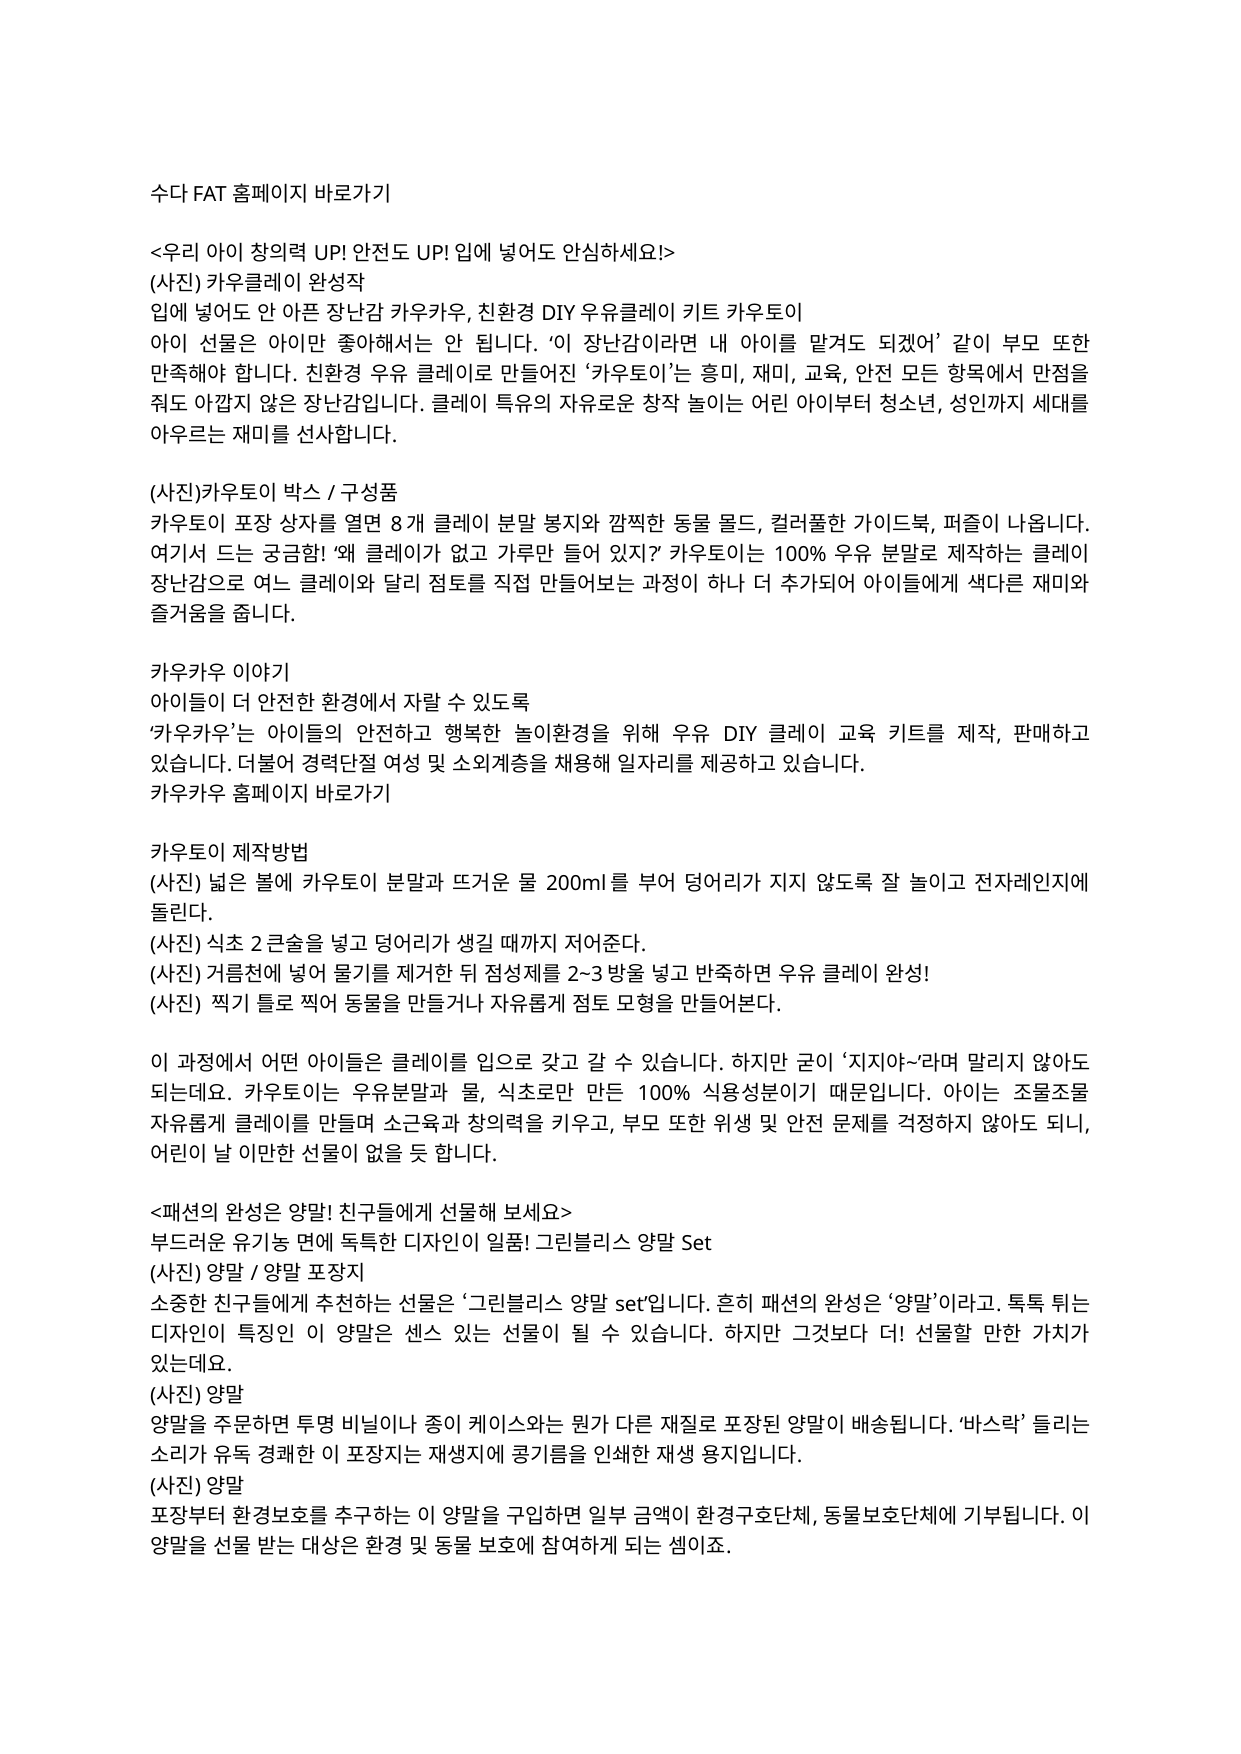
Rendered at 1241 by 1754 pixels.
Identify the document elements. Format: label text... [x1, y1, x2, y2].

text 포장부터 환경보호를 추구하는 이 양말을 구입하면 일부 금액이 환경구호단체, 동물보호단체에 기부됩니다. 이 양말을 선물 받는 대상은 환경 및 동물 보호에 참여하게 되는 셈이죠. [150, 1499, 1090, 1560]
text 이 과정에서 어떤 아이들은 클레이를 입으로 갖고 갈 수 있습니다. 하지만 굳이 ‘지지야~’라며 말리지 않아도 되는데요. 카우토이는 우유분말과 물, 식초로만 만든 100% 식용성분이기 때문입니다. 아이는 조물조물 자유롭게 클레이를 만들며 소근육과 창의력을 키우고, 부모 또한 위생 및 안전 문제를 걱정하지 않아도 되니, 어린이 날 이만한 선물이 없을 듯 합니다. [150, 1046, 1090, 1168]
text 아이 선물은 아이만 좋아해서는 안 됩니다. ‘이 장난감이라면 내 아이를 맡겨도 되겠어’ 같이 부모 또한 만족해야 합니다. 친환경 우유 클레이로 만들어진 ‘카우토이’는 흥미, 재미, 교육, 안전 모든 항목에서 만점을 줘도 아깝지 않은 장난감입니다. 클레이 특유의 자유로운 창작 놀이는 어린 아이부터 청소년, 성인까지 세대를 아우르는 재미를 선사합니다. [150, 327, 1090, 448]
text (사진) 식초 2큰술을 넣고 덩어리가 생길 때까지 저어준다. [150, 927, 1090, 957]
text ‘카우카우’는 아이들의 안전하고 행복한 놀이환경을 위해 우유 DIY 클레이 교육 키트를 제작, 판매하고 있습니다. 더불어 경력단절 여성 및 소외계층을 채용해 일자리를 제공하고 있습니다. [150, 717, 1090, 777]
text 카우토이 포장 상자를 열면 8개 클레이 분말 봉지와 깜찍한 동물 몰드, 컬러풀한 가이드북, 퍼즐이 나옵니다. 여기서 드는 궁금함! ‘왜 클레이가 없고 가루만 들어 있지?’ 카우토이는 100% 우유 분말로 제작하는 클레이 장난감으로 여느 클레이와 달리 점토를 직접 만들어보는 과정이 하나 더 추가되어 아이들에게 색다른 재미와 즐거움을 줍니다. [150, 507, 1090, 628]
text (사진) 넓은 볼에 카우토이 분말과 뜨거운 물 200ml를 부어 덩어리가 지지 않도록 잘 놀이고 전자레인지에 돌린다. [150, 866, 1090, 927]
text (사진) 거름천에 넣어 물기를 제거한 뒤 점성제를 2~3방울 넣고 반죽하면 우유 클레이 완성! [150, 957, 1090, 988]
text (사진) 양말 [150, 1378, 1090, 1408]
text (사진) 찍기 틀로 찍어 동물을 만들거나 자유롭게 점토 모형을 만들어본다. [150, 988, 1090, 1018]
text (사진) 양말 [150, 1469, 1090, 1499]
text (사진) 카우클레이 완성작 [150, 266, 1090, 297]
text 입에 넣어도 안 아픈 장난감 카우카우, 친환경 DIY 우유클레이 키트 카우토이 [150, 297, 1090, 327]
text <우리 아이 창의력 UP! 안전도 UP! 입에 넣어도 안심하세요!> [150, 236, 1090, 266]
text 카우토이 제작방법 [150, 836, 1090, 866]
text 부드러운 유기농 면에 독특한 디자인이 일품! 그린블리스 양말 Set [150, 1226, 1090, 1257]
text 양말을 주문하면 투명 비닐이나 종이 케이스와는 뭔가 다른 재질로 포장된 양말이 배송됩니다. ‘바스락’ 들리는 소리가 유독 경쾌한 이 포장지는 재생지에 콩기름을 인쇄한 재생 용지입니다. [150, 1408, 1090, 1469]
text 아이들이 더 안전한 환경에서 자랄 수 있도록 [150, 687, 1090, 717]
text 수다FAT 홈페이지 바로가기 [150, 177, 1090, 207]
text (사진) 양말 / 양말 포장지 [150, 1257, 1090, 1287]
text <패션의 완성은 양말! 친구들에게 선물해 보세요> [150, 1196, 1090, 1226]
text 카우카우 이야기 [150, 656, 1090, 687]
text 소중한 친구들에게 추천하는 선물은 ‘그린블리스 양말 set’입니다. 흔히 패션의 완성은 ‘양말’이라고. 톡톡 튀는 디자인이 특징인 이 양말은 센스 있는 선물이 될 수 있습니다. 하지만 그것보다 더! 선물할 만한 가치가 있는데요. [150, 1287, 1090, 1378]
text (사진)카우토이 박스 / 구성품 [150, 477, 1090, 507]
text 카우카우 홈페이지 바로가기 [150, 777, 1090, 808]
